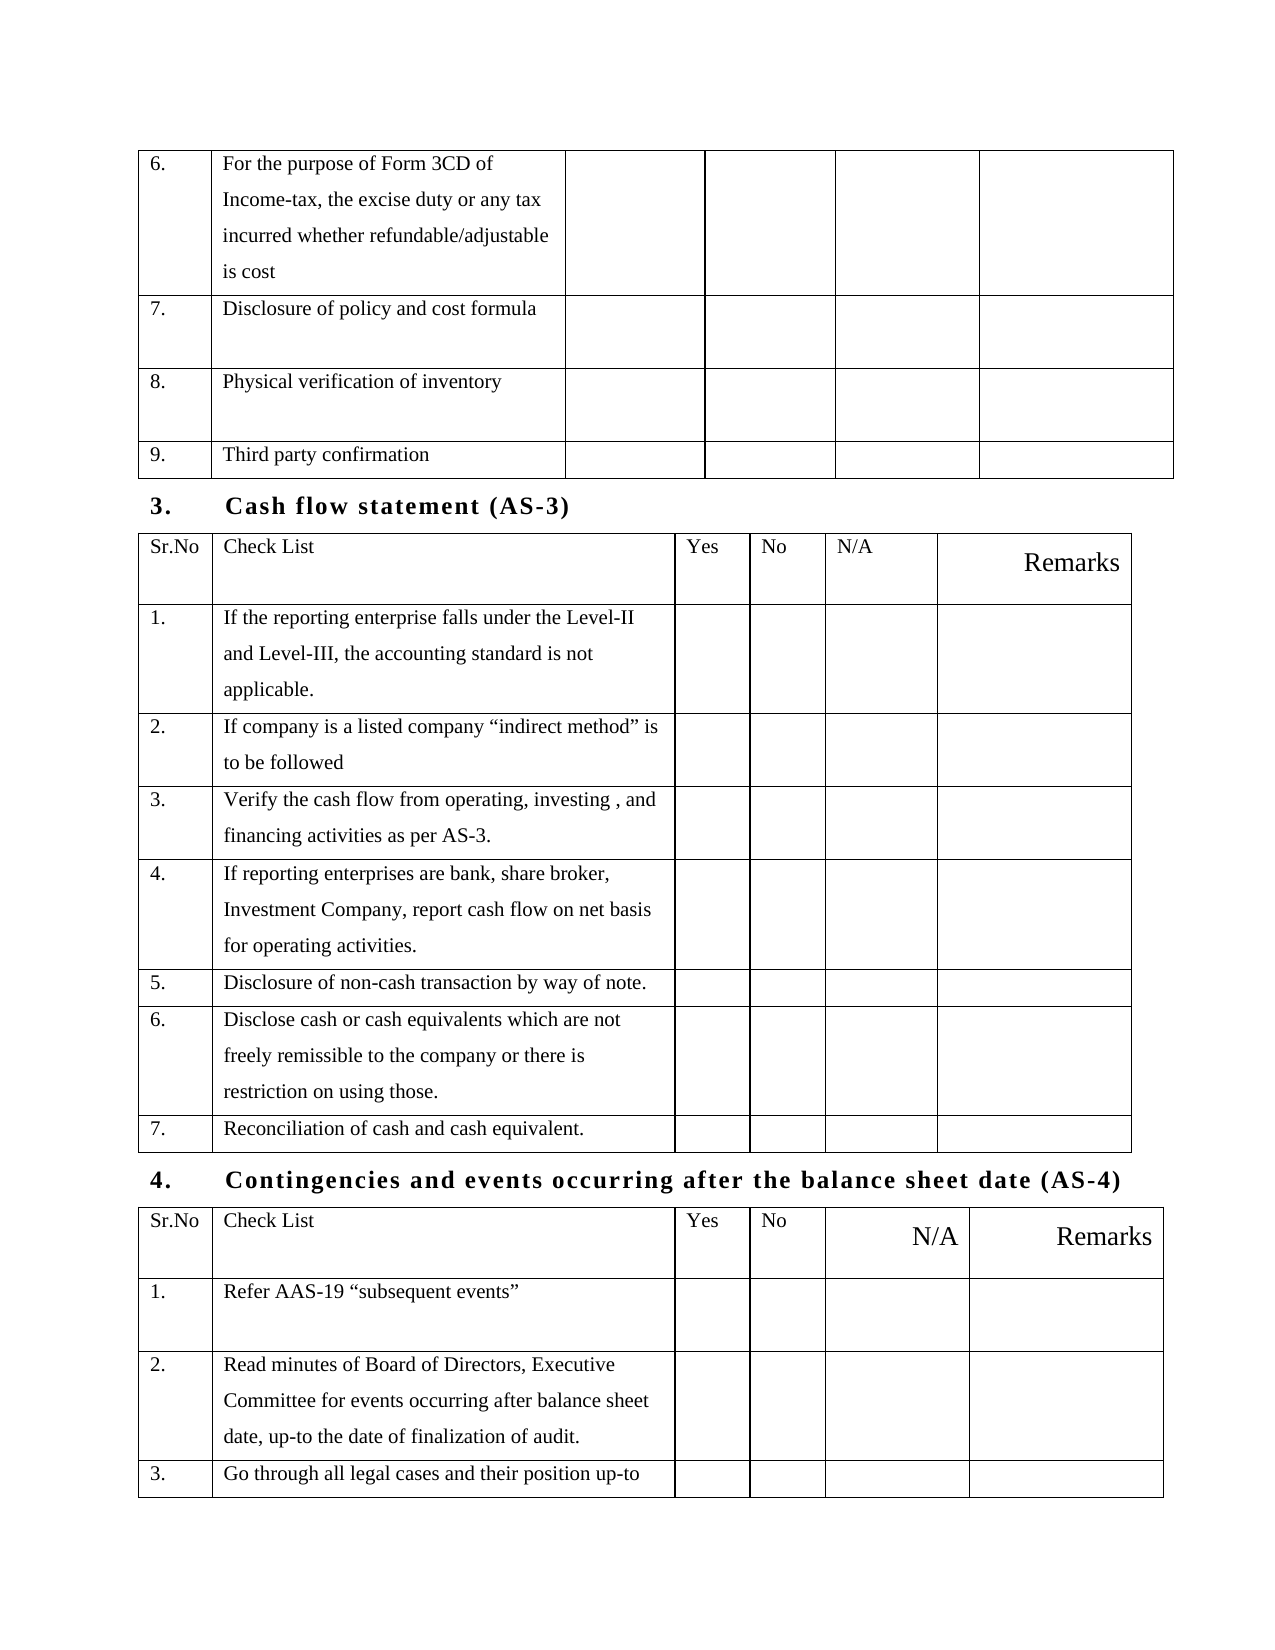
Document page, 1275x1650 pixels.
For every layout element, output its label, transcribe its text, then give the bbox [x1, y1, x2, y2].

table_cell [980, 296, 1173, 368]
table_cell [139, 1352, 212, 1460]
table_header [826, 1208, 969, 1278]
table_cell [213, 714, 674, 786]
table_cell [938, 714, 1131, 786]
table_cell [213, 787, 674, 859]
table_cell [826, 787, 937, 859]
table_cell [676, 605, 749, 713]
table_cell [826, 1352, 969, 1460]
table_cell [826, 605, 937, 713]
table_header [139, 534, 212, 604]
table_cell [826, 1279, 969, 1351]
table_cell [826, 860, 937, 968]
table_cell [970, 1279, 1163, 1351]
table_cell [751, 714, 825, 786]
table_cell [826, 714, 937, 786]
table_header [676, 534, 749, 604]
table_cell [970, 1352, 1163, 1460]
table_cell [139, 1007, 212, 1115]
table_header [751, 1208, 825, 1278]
subtitle Cash flow statement (AS-3) [150, 491, 1162, 520]
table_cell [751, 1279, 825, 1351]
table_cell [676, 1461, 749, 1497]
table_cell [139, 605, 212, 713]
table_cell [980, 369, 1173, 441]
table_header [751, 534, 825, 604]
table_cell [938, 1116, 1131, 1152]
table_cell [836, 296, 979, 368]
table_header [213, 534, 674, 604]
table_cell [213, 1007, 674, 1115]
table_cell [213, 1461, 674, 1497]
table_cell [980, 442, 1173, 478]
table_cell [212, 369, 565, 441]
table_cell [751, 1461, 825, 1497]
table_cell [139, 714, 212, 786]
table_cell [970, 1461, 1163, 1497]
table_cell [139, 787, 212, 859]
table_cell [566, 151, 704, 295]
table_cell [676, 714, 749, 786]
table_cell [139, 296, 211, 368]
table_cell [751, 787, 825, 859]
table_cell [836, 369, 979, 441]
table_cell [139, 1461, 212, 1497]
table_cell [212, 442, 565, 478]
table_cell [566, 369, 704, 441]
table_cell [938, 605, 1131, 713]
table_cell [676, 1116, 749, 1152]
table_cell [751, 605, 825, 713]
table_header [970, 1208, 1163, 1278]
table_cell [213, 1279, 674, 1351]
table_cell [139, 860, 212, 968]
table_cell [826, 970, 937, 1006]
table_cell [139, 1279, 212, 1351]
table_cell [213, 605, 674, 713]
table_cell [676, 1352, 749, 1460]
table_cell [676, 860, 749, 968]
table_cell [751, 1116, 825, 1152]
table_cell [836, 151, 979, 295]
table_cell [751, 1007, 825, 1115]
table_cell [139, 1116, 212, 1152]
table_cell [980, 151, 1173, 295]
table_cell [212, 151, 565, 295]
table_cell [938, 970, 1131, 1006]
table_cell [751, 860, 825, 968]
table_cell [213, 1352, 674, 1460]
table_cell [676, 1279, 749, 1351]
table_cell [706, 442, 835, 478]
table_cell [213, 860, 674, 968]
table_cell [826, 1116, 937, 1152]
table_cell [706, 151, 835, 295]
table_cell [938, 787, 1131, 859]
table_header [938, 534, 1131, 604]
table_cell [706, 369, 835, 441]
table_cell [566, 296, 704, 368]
subtitle Contingencies and events occurring after the balance sheet date (AS-4) [150, 1165, 1162, 1194]
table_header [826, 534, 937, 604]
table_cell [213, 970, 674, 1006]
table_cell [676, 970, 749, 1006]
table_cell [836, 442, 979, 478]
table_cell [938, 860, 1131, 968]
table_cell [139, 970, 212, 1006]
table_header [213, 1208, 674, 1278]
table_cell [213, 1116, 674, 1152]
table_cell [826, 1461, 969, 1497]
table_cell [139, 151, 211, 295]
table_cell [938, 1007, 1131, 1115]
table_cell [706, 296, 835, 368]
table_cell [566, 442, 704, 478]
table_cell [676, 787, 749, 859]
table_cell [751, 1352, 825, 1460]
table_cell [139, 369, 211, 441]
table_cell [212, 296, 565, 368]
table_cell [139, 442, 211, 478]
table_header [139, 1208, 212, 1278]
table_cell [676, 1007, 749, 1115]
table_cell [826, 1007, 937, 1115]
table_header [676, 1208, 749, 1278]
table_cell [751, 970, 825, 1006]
